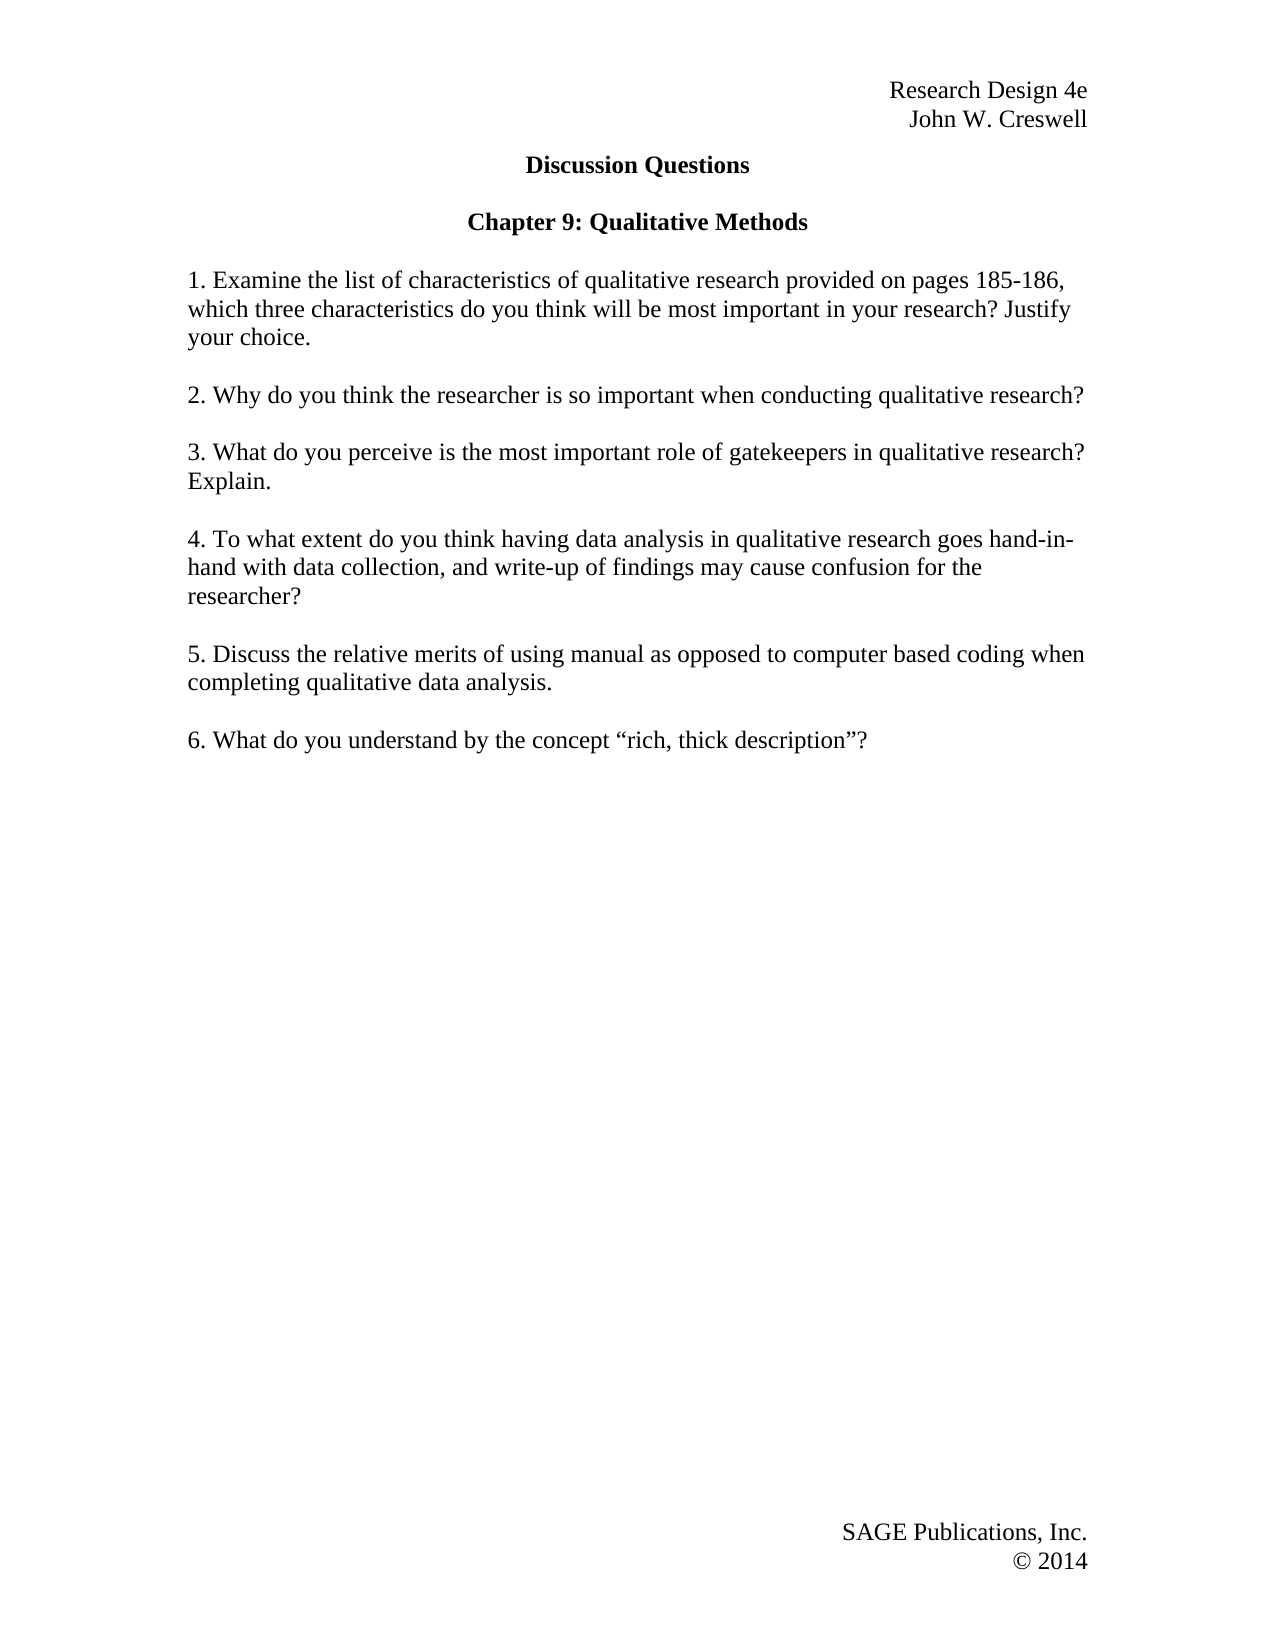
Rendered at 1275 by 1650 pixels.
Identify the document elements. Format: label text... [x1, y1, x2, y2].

text 6. What do you understand by the concept “rich, thick description”? [187, 725, 1087, 754]
text 3. What do you perceive is the most important role of gatekeepers in qualitative research? Explain. [187, 437, 1087, 495]
text 4. To what extent do you think having data analysis in qualitative research goes hand-in-hand with data collection, and write-up of findings may cause confusion for the researcher? [187, 524, 1087, 610]
text Discussion Questions [187, 150, 1087, 179]
text 5. Discuss the relative merits of using manual as opposed to computer based coding when completing qualitative data analysis. [187, 639, 1087, 696]
text 1. Examine the list of characteristics of qualitative research provided on pages 185-186, which three characteristics do you think will be most important in your research? Justify your choice. [187, 265, 1087, 351]
text 2. Why do you think the researcher is so important when conducting qualitative research? [187, 380, 1087, 409]
text Chapter 9: Qualitative Methods [187, 207, 1087, 236]
